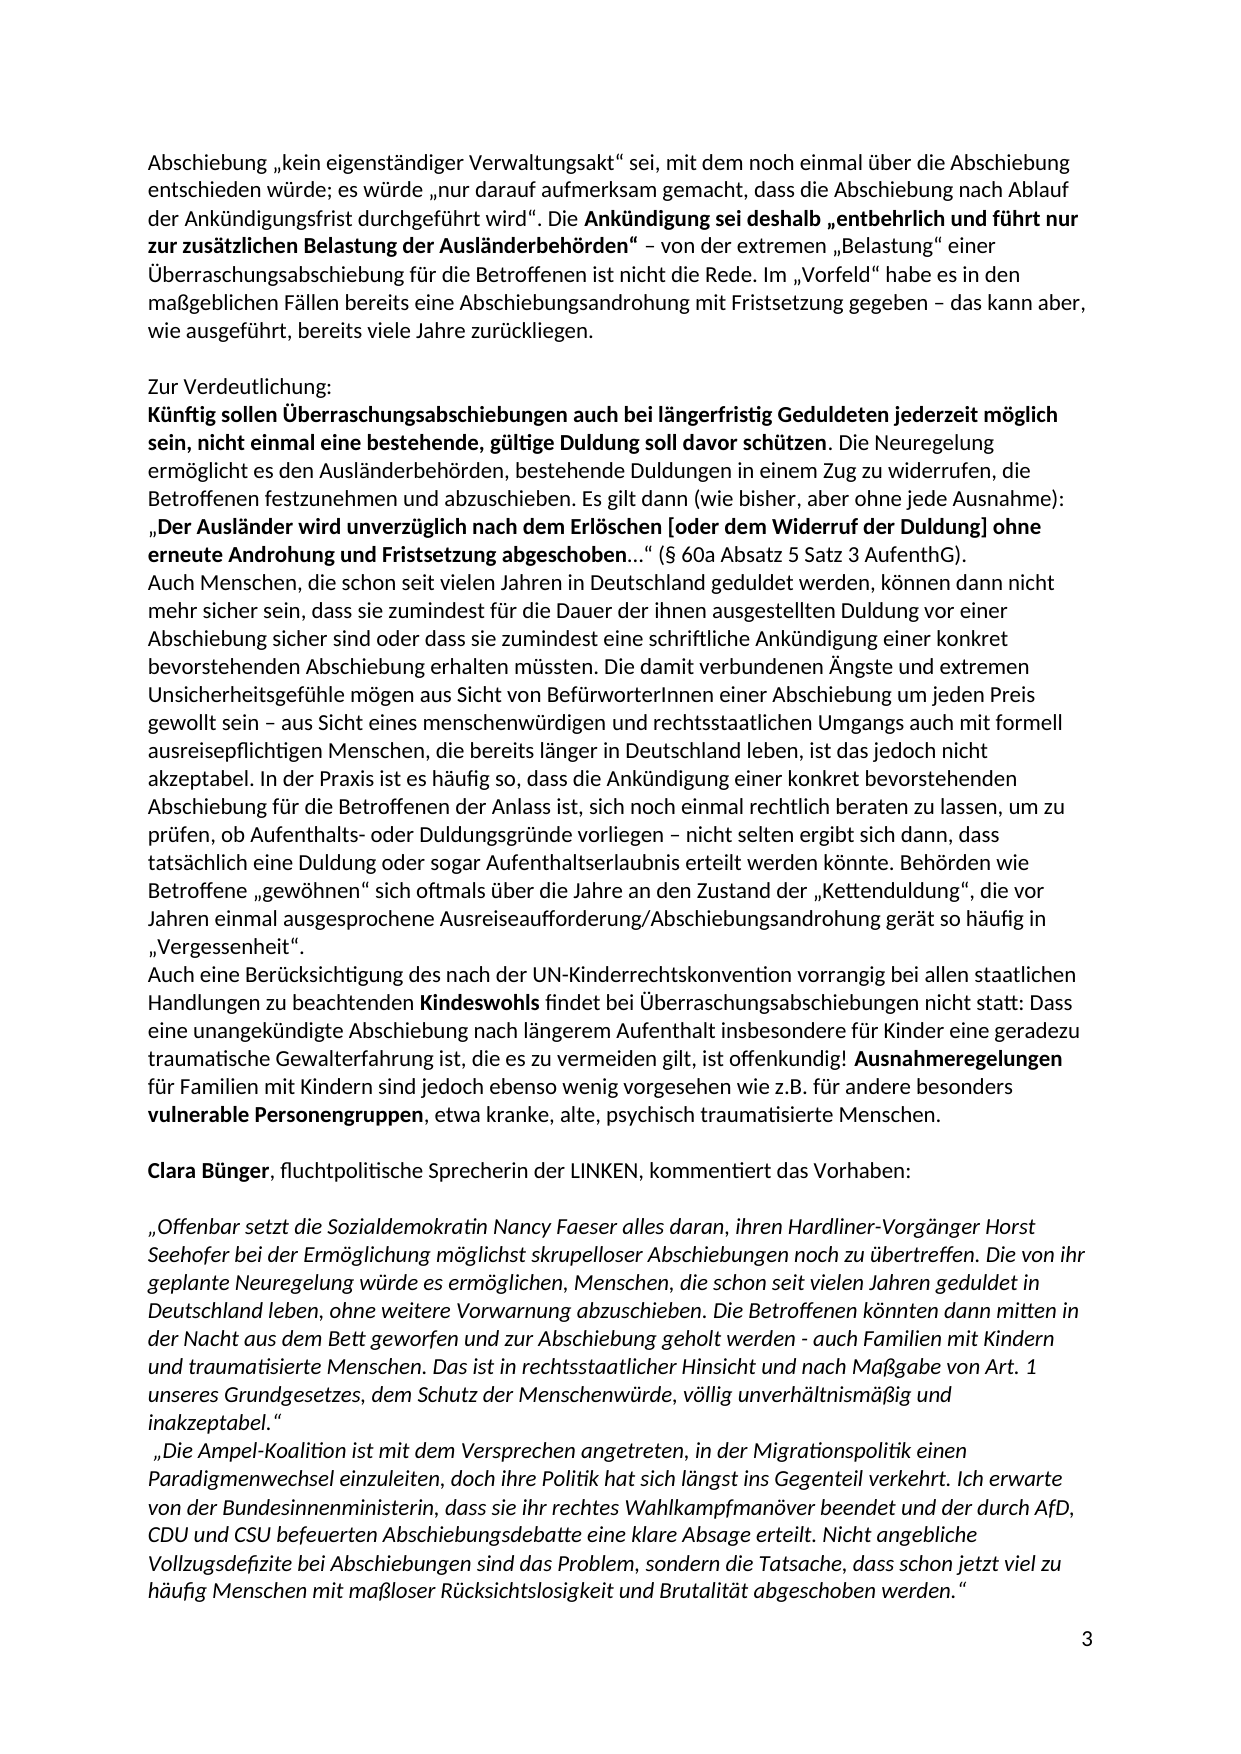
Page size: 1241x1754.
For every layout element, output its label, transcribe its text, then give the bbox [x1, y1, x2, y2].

text Auch Menschen, die schon seit vielen Jahren in Deutschland geduldet werden, können dann nicht mehr sicher sein, dass sie zumindest für die Dauer der ihnen ausgestellten Duldung vor einer Abschiebung sicher sind oder dass sie zumindest eine schriftliche Ankündigung einer konkret bevorstehenden Abschiebung erhalten müssten. Die damit verbundenen Ängste und extremen Unsicherheitsgefühle mögen aus Sicht von BefürworterInnen einer Abschiebung um jeden Preis gewollt sein – aus Sicht eines menschenwürdigen und rechtsstaatlichen Umgangs auch mit formell ausreisepflichtigen Menschen, die bereits länger in Deutschland leben, ist das jedoch nicht akzeptabel. In der Praxis ist es häufig so, dass die Ankündigung einer konkret bevorstehenden Abschiebung für die Betroffenen der Anlass ist, sich noch einmal rechtlich beraten zu lassen, um zu prüfen, ob Aufenthalts- oder Duldungsgründe vorliegen – nicht selten ergibt sich dann, dass tatsächlich eine Duldung oder sogar Aufenthaltserlaubnis erteilt werden könnte. Behörden wie Betroffene „gewöhnen“ sich oftmals über die Jahre an den Zustand der „Kettenduldung“, die vor Jahren einmal ausgesprochene Ausreiseaufforderung/Abschiebungsandrohung gerät so häufig in „Vergessenheit“. Auch eine Berücksichtigung des nach der UN-Kinderrechtskonvention vorrangig bei allen staatlichen Handlungen zu beachtenden Kindeswohls findet bei Überraschungsabschiebungen nicht statt: Dass eine unangekündigte Abschiebung nach längerem Aufenthalt insbesondere für Kinder eine geradezu traumatische Gewalterfahrung ist, die es zu vermeiden gilt, ist offenkundig! Ausnahmeregelungen für Familien mit Kindern sind jedoch ebenso wenig vorgesehen wie z.B. für andere besonders vulnerable Personengruppen, etwa kranke, alte, psychisch traumatisierte Menschen. [148, 568, 1093, 1128]
text Zur Verdeutlichung: Künftig sollen Überraschungsabschiebungen auch bei längerfristig Geduldeten jederzeit möglich sein, nicht einmal eine bestehende, gültige Duldung soll davor schützen. Die Neuregelung ermöglicht es den Ausländerbehörden, bestehende Duldungen in einem Zug zu widerrufen, die Betroffenen festzunehmen und abzuschieben. Es gilt dann (wie bisher, aber ohne jede Ausnahme): „Der Ausländer wird unverzüglich nach dem Erlöschen [oder dem Widerruf der Duldung] ohne erneute Androhung und Fristsetzung abgeschoben…“ (§ 60a Absatz 5 Satz 3 AufenthG). [148, 372, 1093, 568]
text „Offenbar setzt die Sozialdemokratin Nancy Faeser alles daran, ihren Hardliner-Vorgänger Horst Seehofer bei der Ermöglichung möglichst skrupelloser Abschiebungen noch zu übertreffen. Die von ihr geplante Neuregelung würde es ermöglichen, Menschen, die schon seit vielen Jahren geduldet in Deutschland leben, ohne weitere Vorwarnung abzuschieben. Die Betroffenen könnten dann mitten in der Nacht aus dem Bett geworfen und zur Abschiebung geholt werden - auch Familien mit Kindern und traumatisierte Menschen. Das ist in rechtsstaatlicher Hinsicht und nach Maßgabe von Art. 1 unseres Grundgesetzes, dem Schutz der Menschenwürde, völlig unverhältnismäßig und inakzeptabel.“ [148, 1212, 1093, 1437]
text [148, 148, 1093, 344]
text Clara Bünger, fluchtpolitische Sprecherin der LINKEN, kommentiert das Vorhaben: [148, 1156, 1093, 1212]
text „Die Ampel-Koalition ist mit dem Versprechen angetreten, in der Migrationspolitik einen Paradigmenwechsel einzuleiten, doch ihre Politik hat sich längst ins Gegenteil verkehrt. Ich erwarte von der Bundesinnenministerin, dass sie ihr rechtes Wahlkampfmanöver beendet und der durch AfD, CDU und CSU befeuerten Abschiebungsdebatte eine klare Absage erteilt. Nicht angebliche Vollzugsdefizite bei Abschiebungen sind das Problem, sondern die Tatsache, dass schon jetzt viel zu häufig Menschen mit maßloser Rücksichtslosigkeit und Brutalität abgeschoben werden.“ [148, 1437, 1093, 1605]
